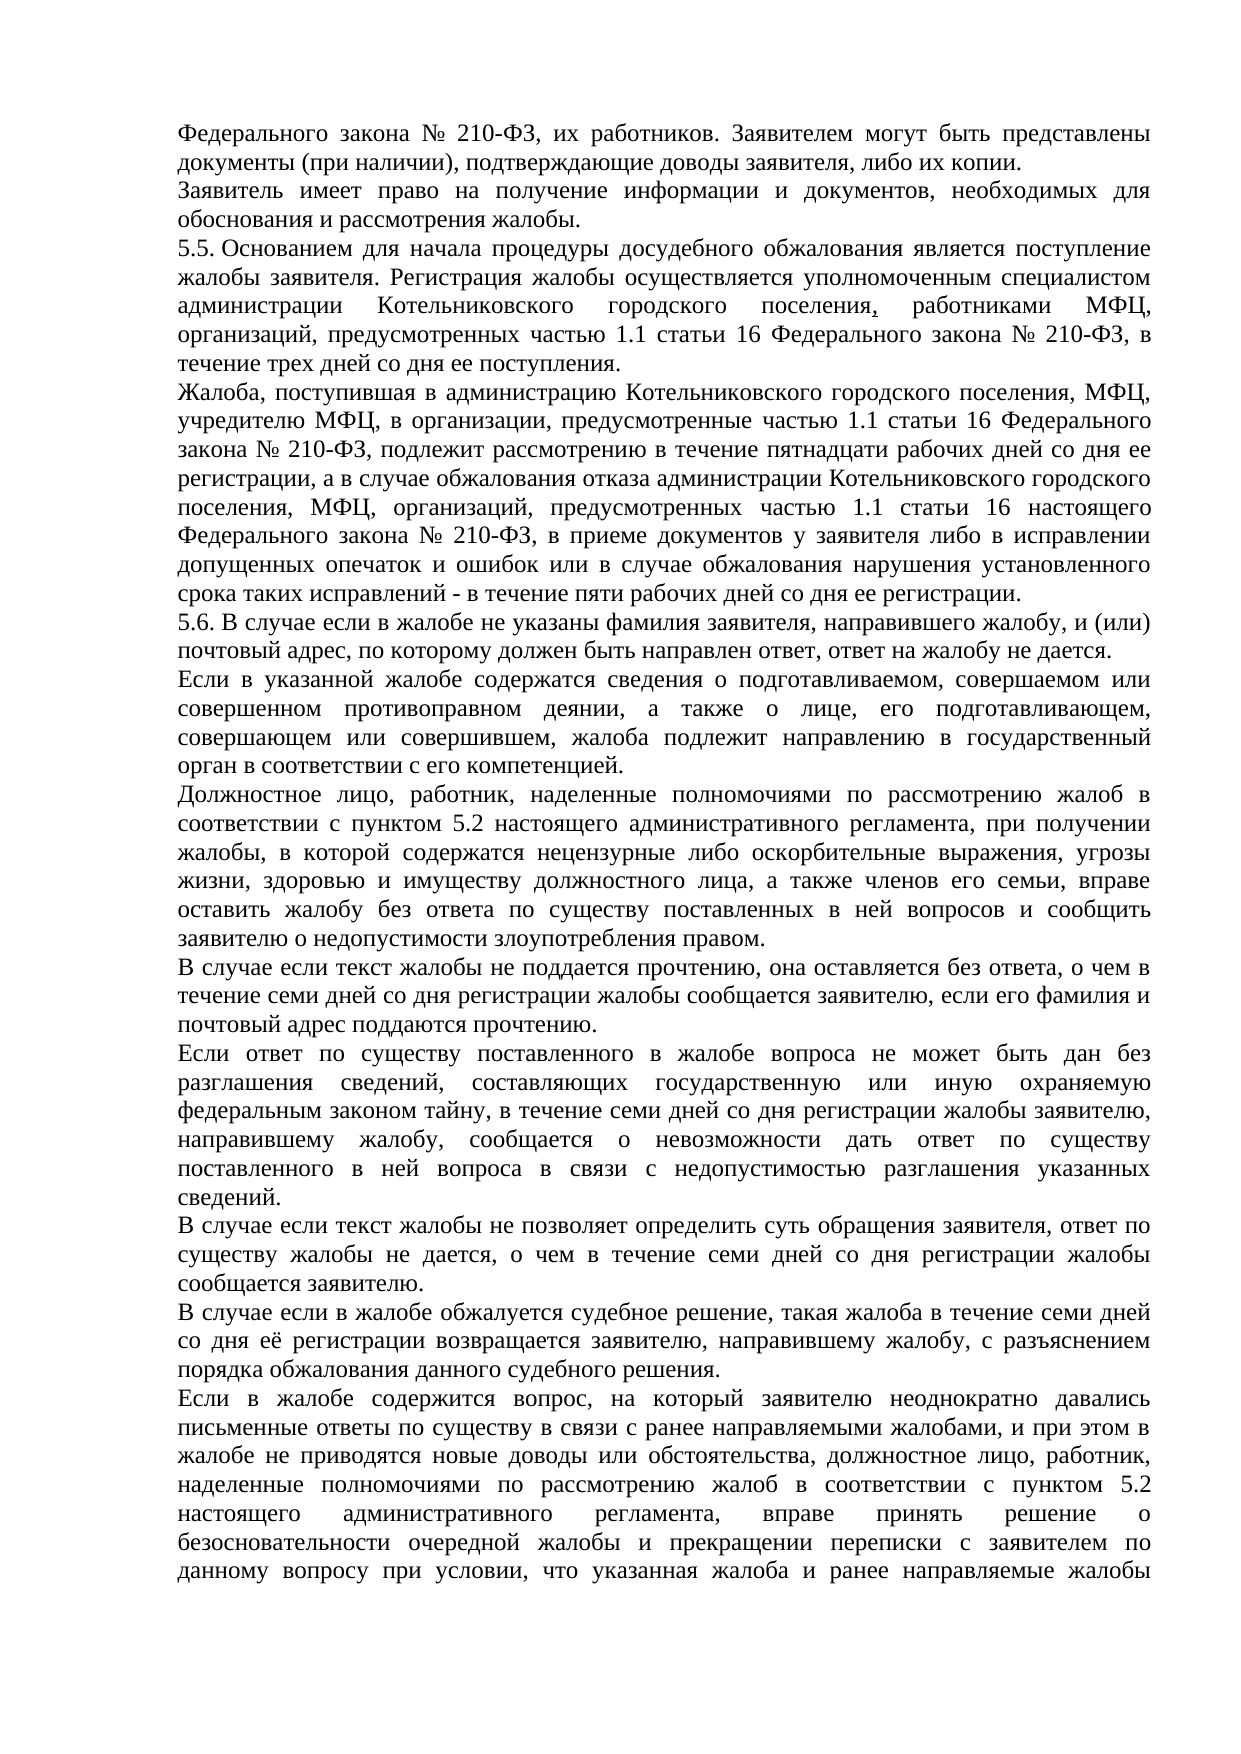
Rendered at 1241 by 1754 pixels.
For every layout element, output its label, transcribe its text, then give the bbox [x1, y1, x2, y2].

text В случае если текст жалобы не поддается прочтению, она оставляется без ответа, о чем в течение семи дней со дня регистрации жалобы сообщается заявителю, если его фамилия и почтовый адрес поддаются прочтению. [177, 952, 1152, 1038]
text В случае если в жалобе обжалуется судебное решение, такая жалоба в течение семи дней со дня её регистрации возвращается заявителю, направившему жалобу, с разъяснением порядка обжалования данного судебного решения. [177, 1297, 1152, 1383]
text Если в указанной жалобе содержатся сведения о подготавливаемом, совершаемом или совершенном противоправном деянии, а также о лице, его подготавливающем, совершающем или совершившем, жалоба подлежит направлению в государственный орган в соответствии с его компетенцией. [177, 664, 1152, 779]
text Заявитель имеет право на получение информации и документов, необходимых для обоснования и рассмотрения жалобы. [177, 176, 1152, 233]
text 5.6. В случае если в жалобе не указаны фамилия заявителя, направившего жалобу, и (или) почтовый адрес, по которому должен быть направлен ответ, ответ на жалобу не дается. [177, 607, 1152, 664]
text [177, 1383, 1152, 1584]
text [177, 118, 1152, 176]
text Должностное лицо, работник, наделенные полномочиями по рассмотрению жалоб в соответствии с пунктом 5.2 настоящего административного регламента, при получении жалобы, в которой содержатся нецензурные либо оскорбительные выражения, угрозы жизни, здоровью и имуществу должностного лица, а также членов его семьи, вправе оставить жалобу без ответа по существу поставленных в ней вопросов и сообщить заявителю о недопустимости злоупотребления правом. [177, 779, 1152, 952]
text В случае если текст жалобы не позволяет определить суть обращения заявителя, ответ по существу жалобы не дается, о чем в течение семи дней со дня регистрации жалобы сообщается заявителю. [177, 1211, 1152, 1297]
text 5.5. Основанием для начала процедуры досудебного обжалования является поступление жалобы заявителя. Регистрация жалобы осуществляется уполномоченным специалистом администрации Котельниковского городского поселения, работниками МФЦ, организаций, предусмотренных частью 1.1 статьи 16 Федерального закона № 210-ФЗ, в течение трех дней со дня ее поступления. [177, 233, 1152, 377]
text Жалоба, поступившая в администрацию Котельниковского городского поселения, МФЦ, учредителю МФЦ, в организации, предусмотренные частью 1.1 статьи 16 Федерального закона № 210-ФЗ, подлежит рассмотрению в течение пятнадцати рабочих дней со дня ее регистрации, а в случае обжалования отказа администрации Котельниковского городского поселения, МФЦ, организаций, предусмотренных частью 1.1 статьи 16 настоящего Федерального закона № 210-ФЗ, в приеме документов у заявителя либо в исправлении допущенных опечаток и ошибок или в случае обжалования нарушения установленного срока таких исправлений - в течение пяти рабочих дней со дня ее регистрации. [177, 377, 1152, 607]
text Если ответ по существу поставленного в жалобе вопроса не может быть дан без разглашения сведений, составляющих государственную или иную охраняемую федеральным законом тайну, в течение семи дней со дня регистрации жалобы заявителю, направившему жалобу, сообщается о невозможности дать ответ по существу поставленного в ней вопроса в связи с недопустимостью разглашения указанных сведений. [177, 1038, 1152, 1211]
